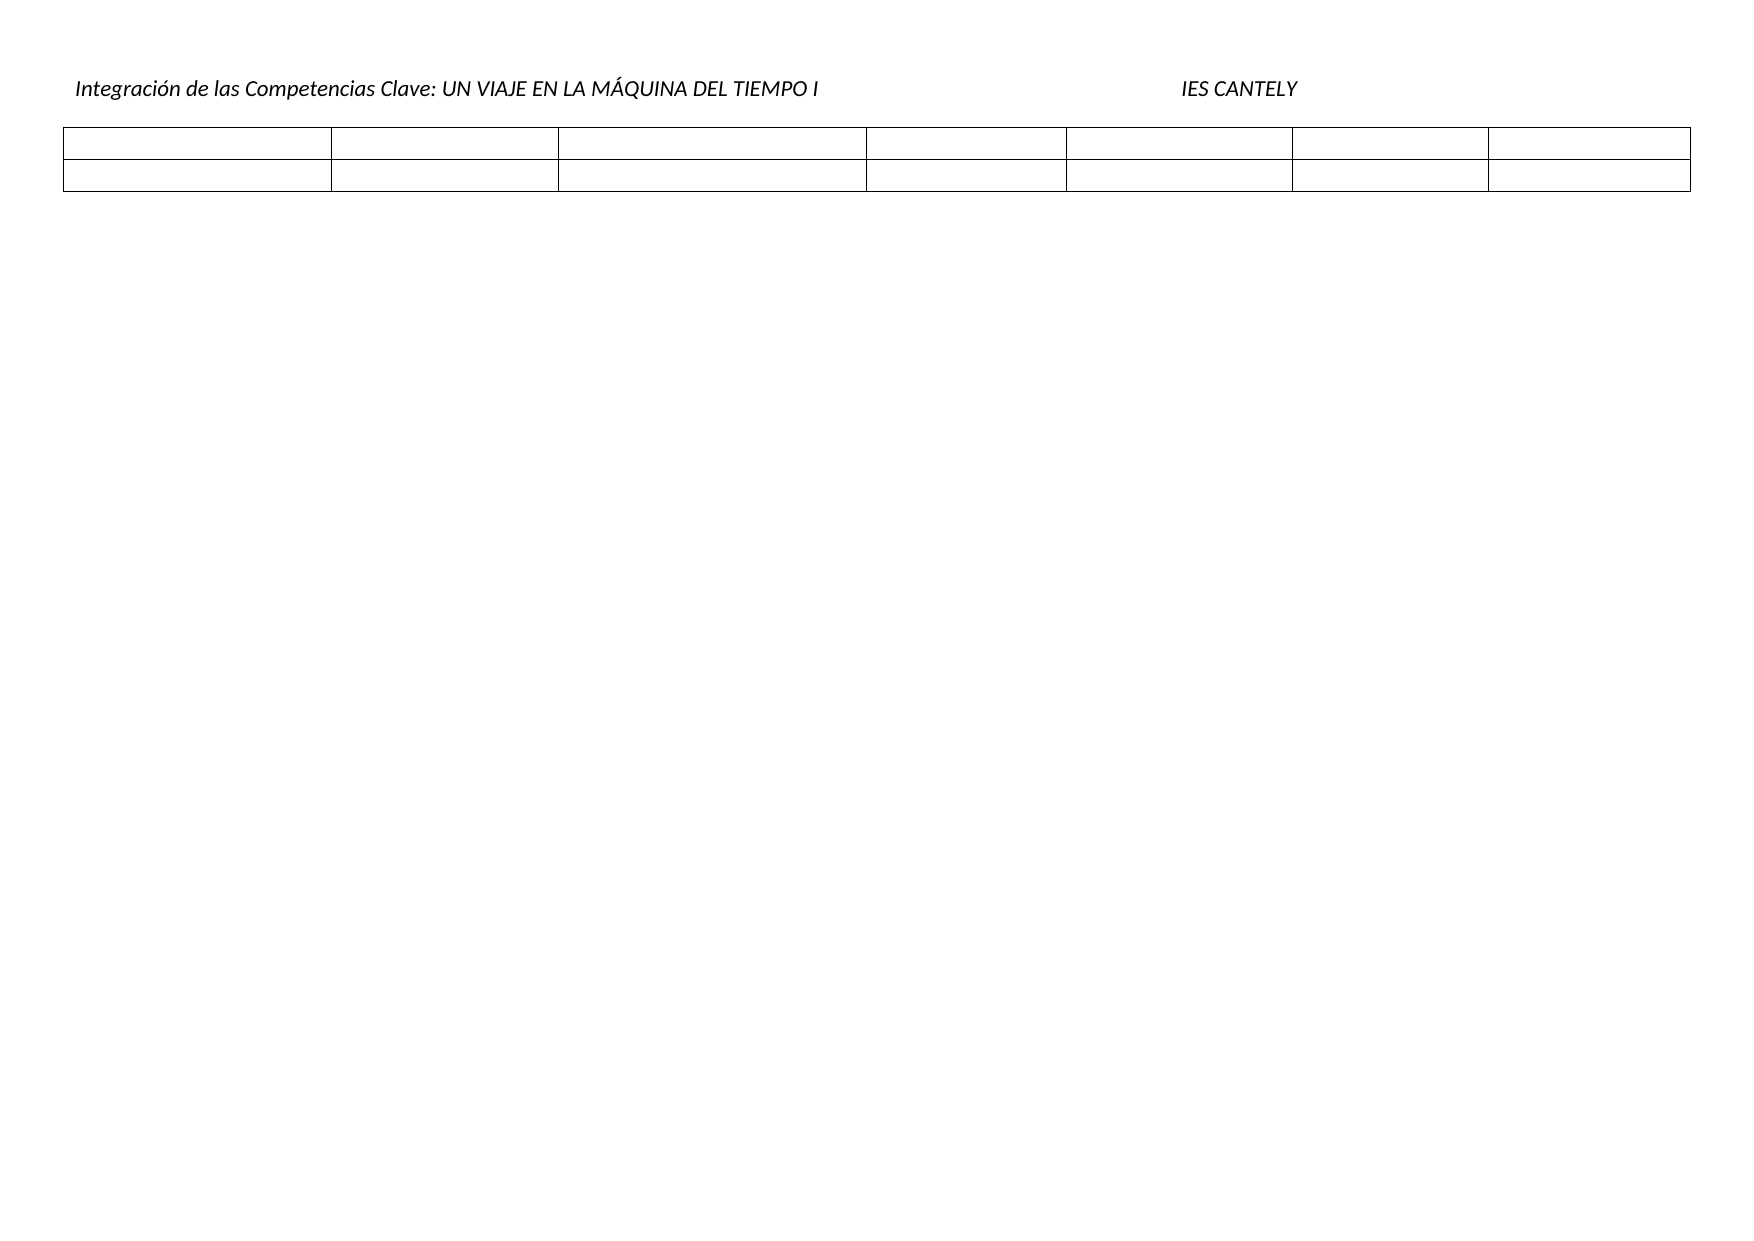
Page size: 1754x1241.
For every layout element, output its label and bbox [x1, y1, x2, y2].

table_cell [1067, 160, 1292, 191]
table_cell [867, 128, 1066, 159]
table_cell [1489, 128, 1690, 159]
table_cell [867, 160, 1066, 191]
table_cell [1293, 160, 1488, 191]
table_cell [1489, 160, 1690, 191]
table_cell [332, 128, 558, 159]
table_cell [332, 160, 558, 191]
table_cell [64, 160, 331, 191]
table_cell [1293, 128, 1488, 159]
table_cell [559, 128, 866, 159]
table_cell [1067, 128, 1292, 159]
table_cell [559, 160, 866, 191]
table_cell [64, 128, 331, 159]
